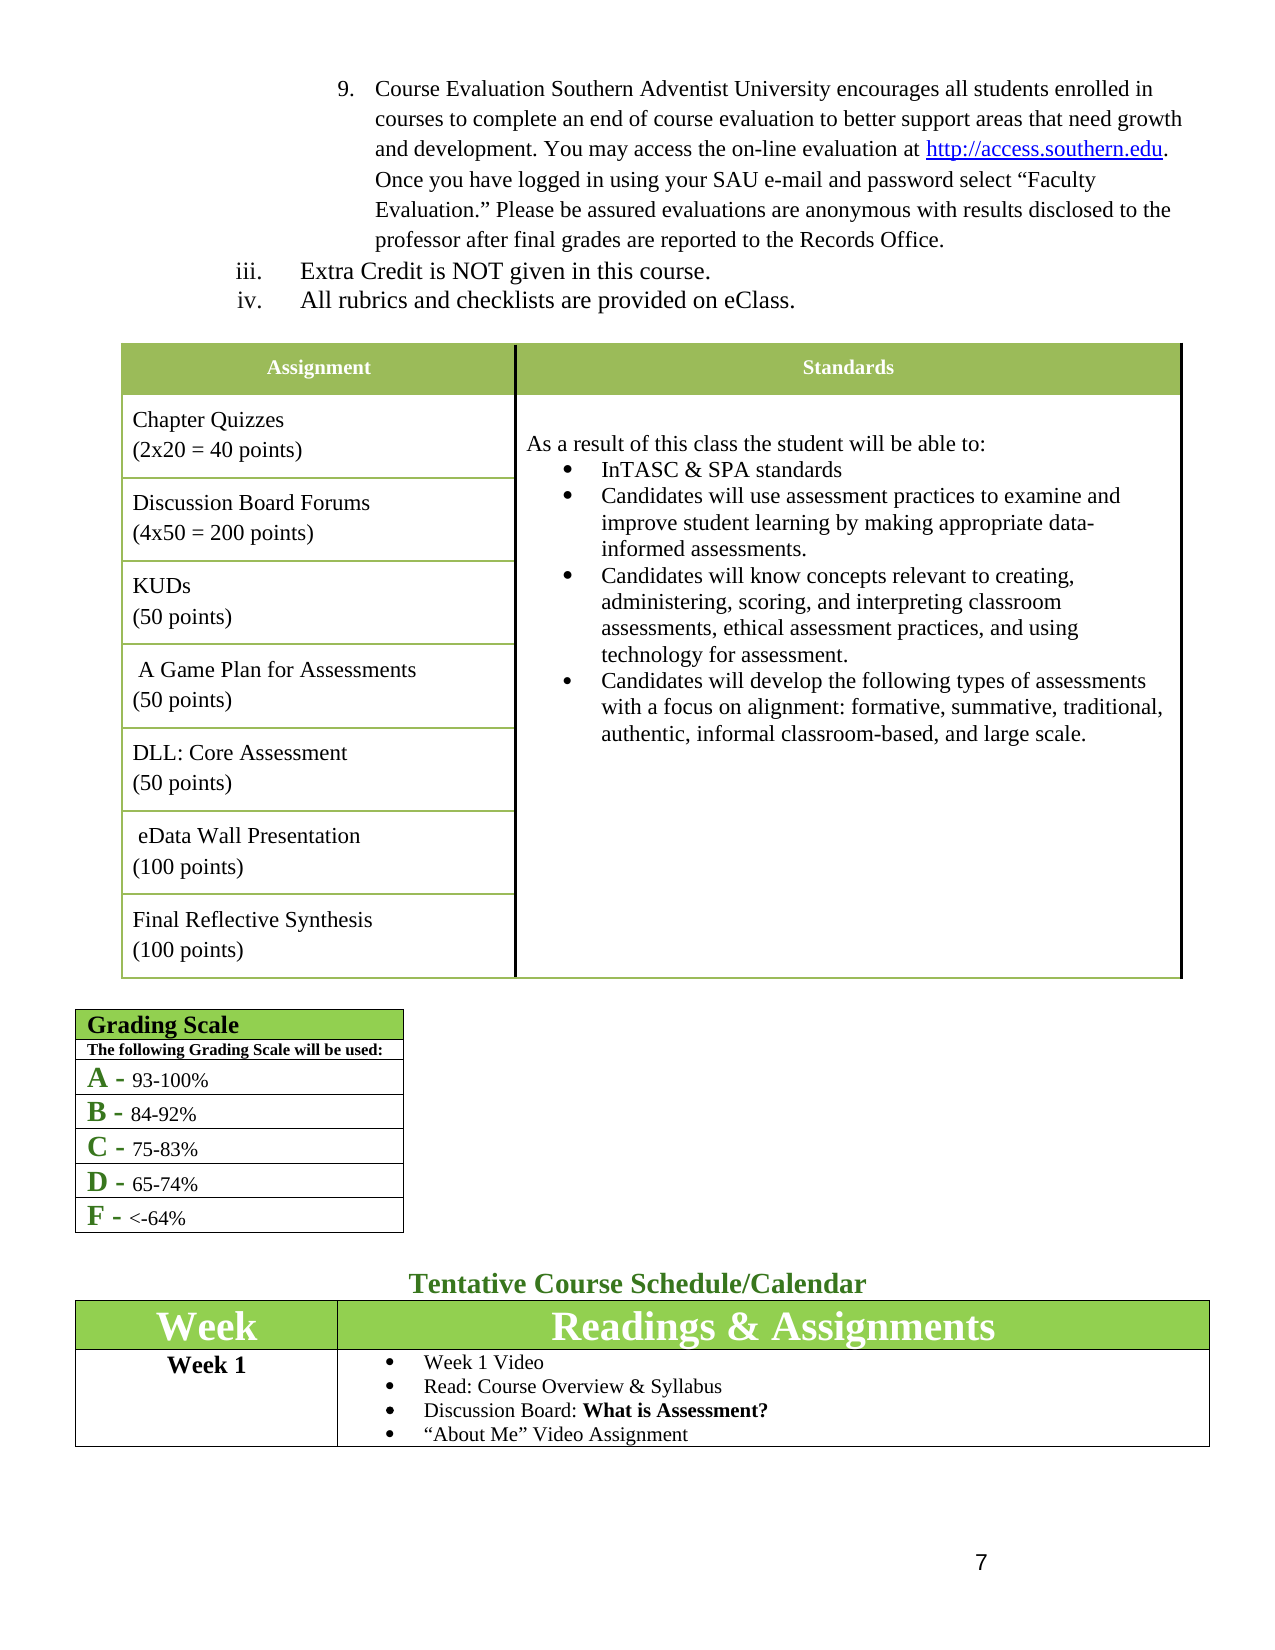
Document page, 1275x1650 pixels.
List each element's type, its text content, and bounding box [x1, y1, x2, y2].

table_header Week [76, 1301, 337, 1349]
table_cell KUDs (50 points) [123, 562, 514, 643]
table_cell Week 1 [76, 1350, 337, 1446]
table_cell Final Reflective Synthesis (100 points) [123, 895, 514, 977]
table_header Readings & Assignments [338, 1301, 1209, 1349]
list All rubrics and checklists are provided on eClass. [262, 285, 1200, 314]
table_cell A - 93-100% [76, 1060, 403, 1093]
table_cell DLL: Core Assessment (50 points) [123, 729, 514, 810]
table_cell Chapter Quizzes (2x20 = 40 points) [123, 395, 514, 477]
text Tentative Course Schedule/Calendar [75, 1266, 1200, 1300]
table_cell Discussion Board Forums (4x50 = 200 points) [123, 479, 514, 560]
table_header Assignment [123, 345, 514, 393]
table_cell D - 65-74% [76, 1164, 403, 1197]
table_cell The following Grading Scale will be used: [76, 1040, 403, 1059]
table_cell eData Wall Presentation (100 points) [123, 812, 514, 893]
list Course Evaluation Southern Adventist University encourages all students enrolled in courses to complete an end of course evaluation to better support areas that need growth and development. You may access the on-line evaluation at http://access.southern.edu. Once you have logged in using your SAU e-mail and password select “Faculty Evaluation.” Please be assured evaluations are anonymous with results disclosed to the professor after final grades are reported to the Records Office. [337, 75, 1200, 252]
table_cell Week 1 Video Read: Course Overview & Syllabus Discussion Board: What is Assessment? “About Me” Video Assignment [338, 1350, 1209, 1446]
table_cell B - 84-92% [76, 1095, 403, 1128]
table_header Grading Scale [76, 1010, 403, 1039]
table_cell F - <-64% [76, 1198, 403, 1232]
table_header Standards [517, 345, 1180, 393]
list Extra Credit is NOT given in this course. [262, 256, 1200, 285]
table_cell C - 75-83% [76, 1129, 403, 1163]
table_cell A Game Plan for Assessments (50 points) [123, 645, 514, 727]
table_cell As a result of this class the student will be able to: InTASC & SPA standards Candidates will use assessment practices to examine and improve student learning by making appropriate data-informed assessments. Candidates will know concepts relevant to creating, administering, scoring, and interpreting classroom assessments, ethical assessment practices, and using technology for assessment. Candidates will develop the following types of assessments with a focus on alignment: formative, summative, traditional, authentic, informal classroom-based, and large scale. [517, 395, 1180, 977]
